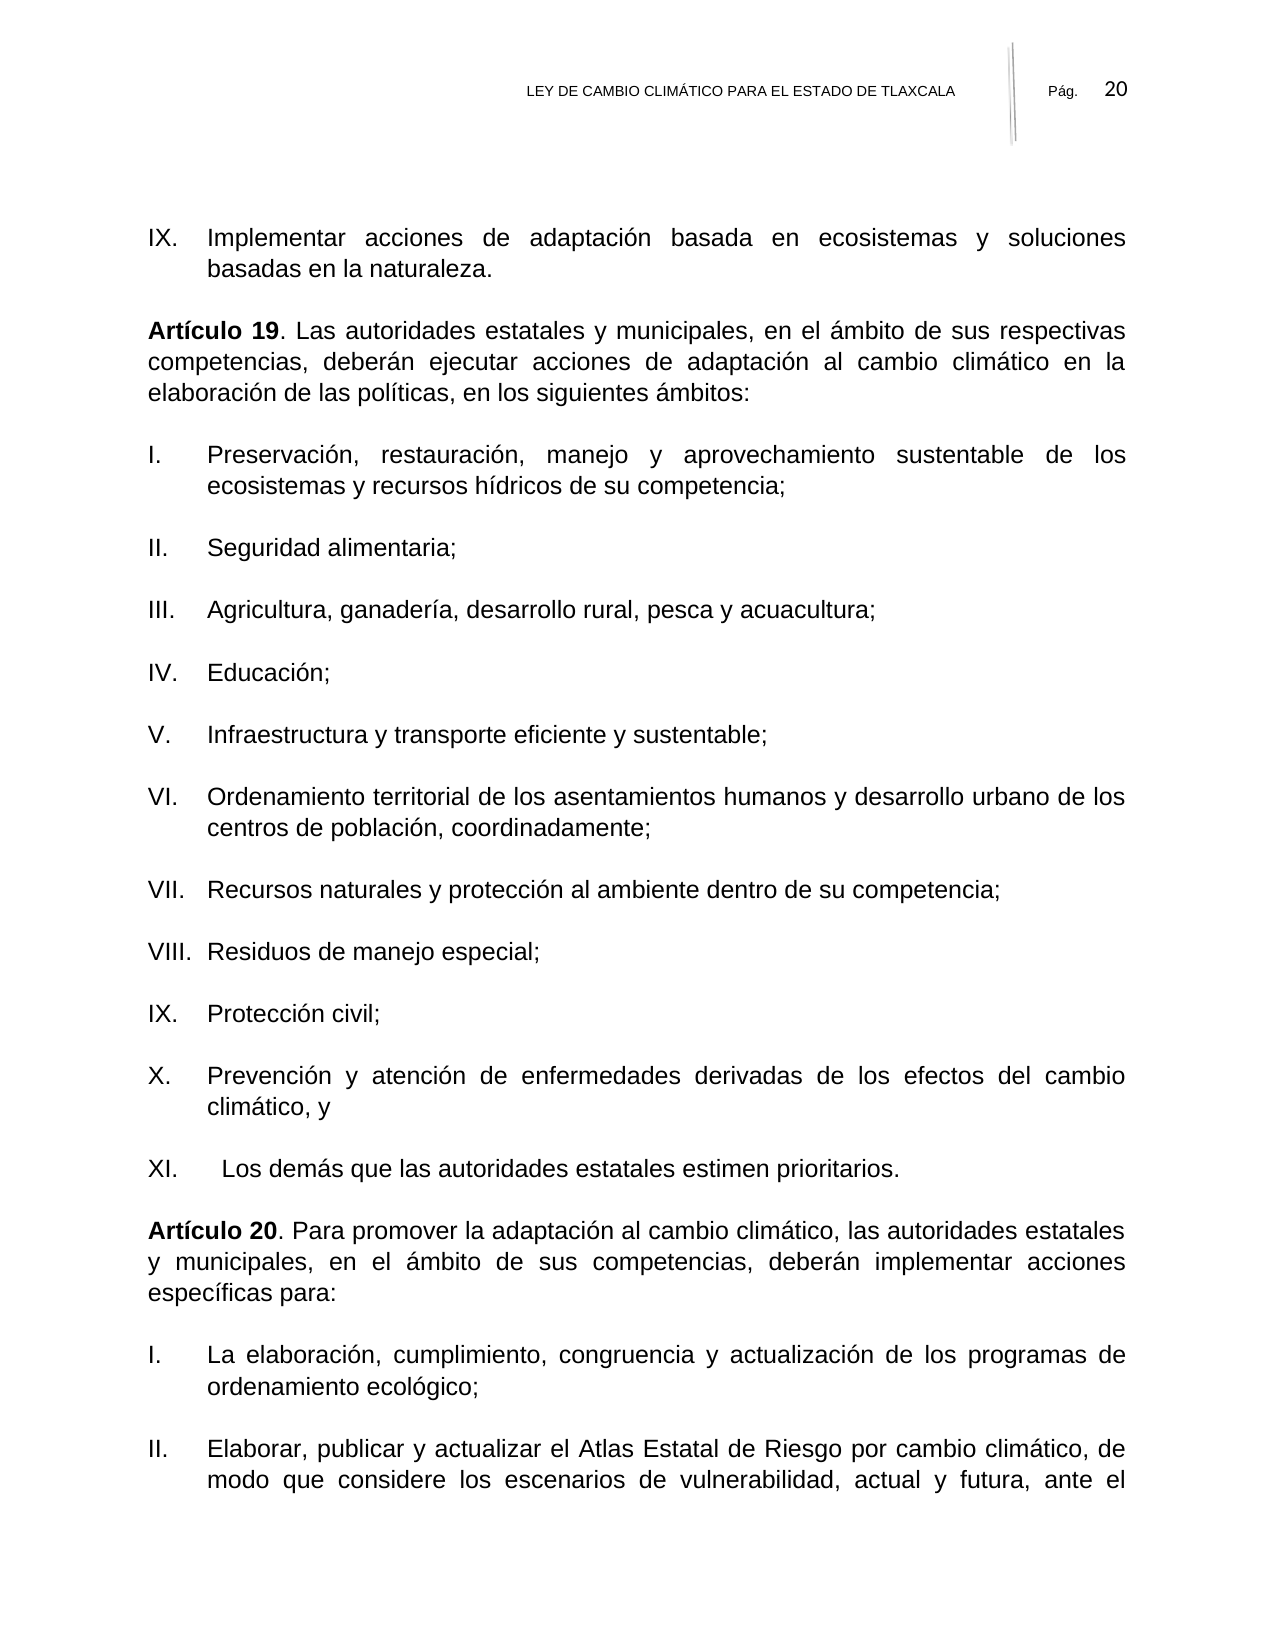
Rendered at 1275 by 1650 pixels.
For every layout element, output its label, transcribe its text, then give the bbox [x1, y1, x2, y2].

text X. Prevención y atención de enfermedades derivadas de los efectos del cambio climático, y [148, 1061, 1127, 1121]
text I. Preservación, restauración, manejo y aprovechamiento sustentable de los ecosistemas y recursos hídricos de su competencia; [148, 440, 1127, 500]
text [148, 1434, 1127, 1493]
text Artículo 19. Las autoridades estatales y municipales, en el ámbito de sus respectivas competencias, deberán ejecutar acciones de adaptación al cambio climático en la elaboración de las políticas, en los siguientes ámbitos: [148, 316, 1127, 407]
text II. Seguridad alimentaria; [148, 533, 1127, 562]
text VI. Ordenamiento territorial de los asentamientos humanos y desarrollo urbano de los centros de población, coordinadamente; [148, 782, 1127, 842]
text VII. Recursos naturales y protección al ambiente dentro de su competencia; [148, 875, 1127, 904]
text IV. Educación; [148, 658, 1127, 686]
text IX. Implementar acciones de adaptación basada en ecosistemas y soluciones basadas en la naturaleza. [148, 223, 1127, 283]
text III. Agricultura, ganadería, desarrollo rural, pesca y acuacultura; [148, 596, 1127, 624]
text I. La elaboración, cumplimiento, congruencia y actualización de los programas de ordenamiento ecológico; [148, 1341, 1127, 1400]
text V. Infraestructura y transporte eficiente y sustentable; [148, 720, 1127, 748]
text VIII. Residuos de manejo especial; [148, 937, 1127, 966]
text IX. Protección civil; [148, 999, 1127, 1028]
text Artículo 20. Para promover la adaptación al cambio climático, las autoridades estatales y municipales, en el ámbito de sus competencias, deberán implementar acciones específicas para: [148, 1216, 1127, 1307]
text XI. Los demás que las autoridades estatales estimen prioritarios. [148, 1154, 1127, 1183]
